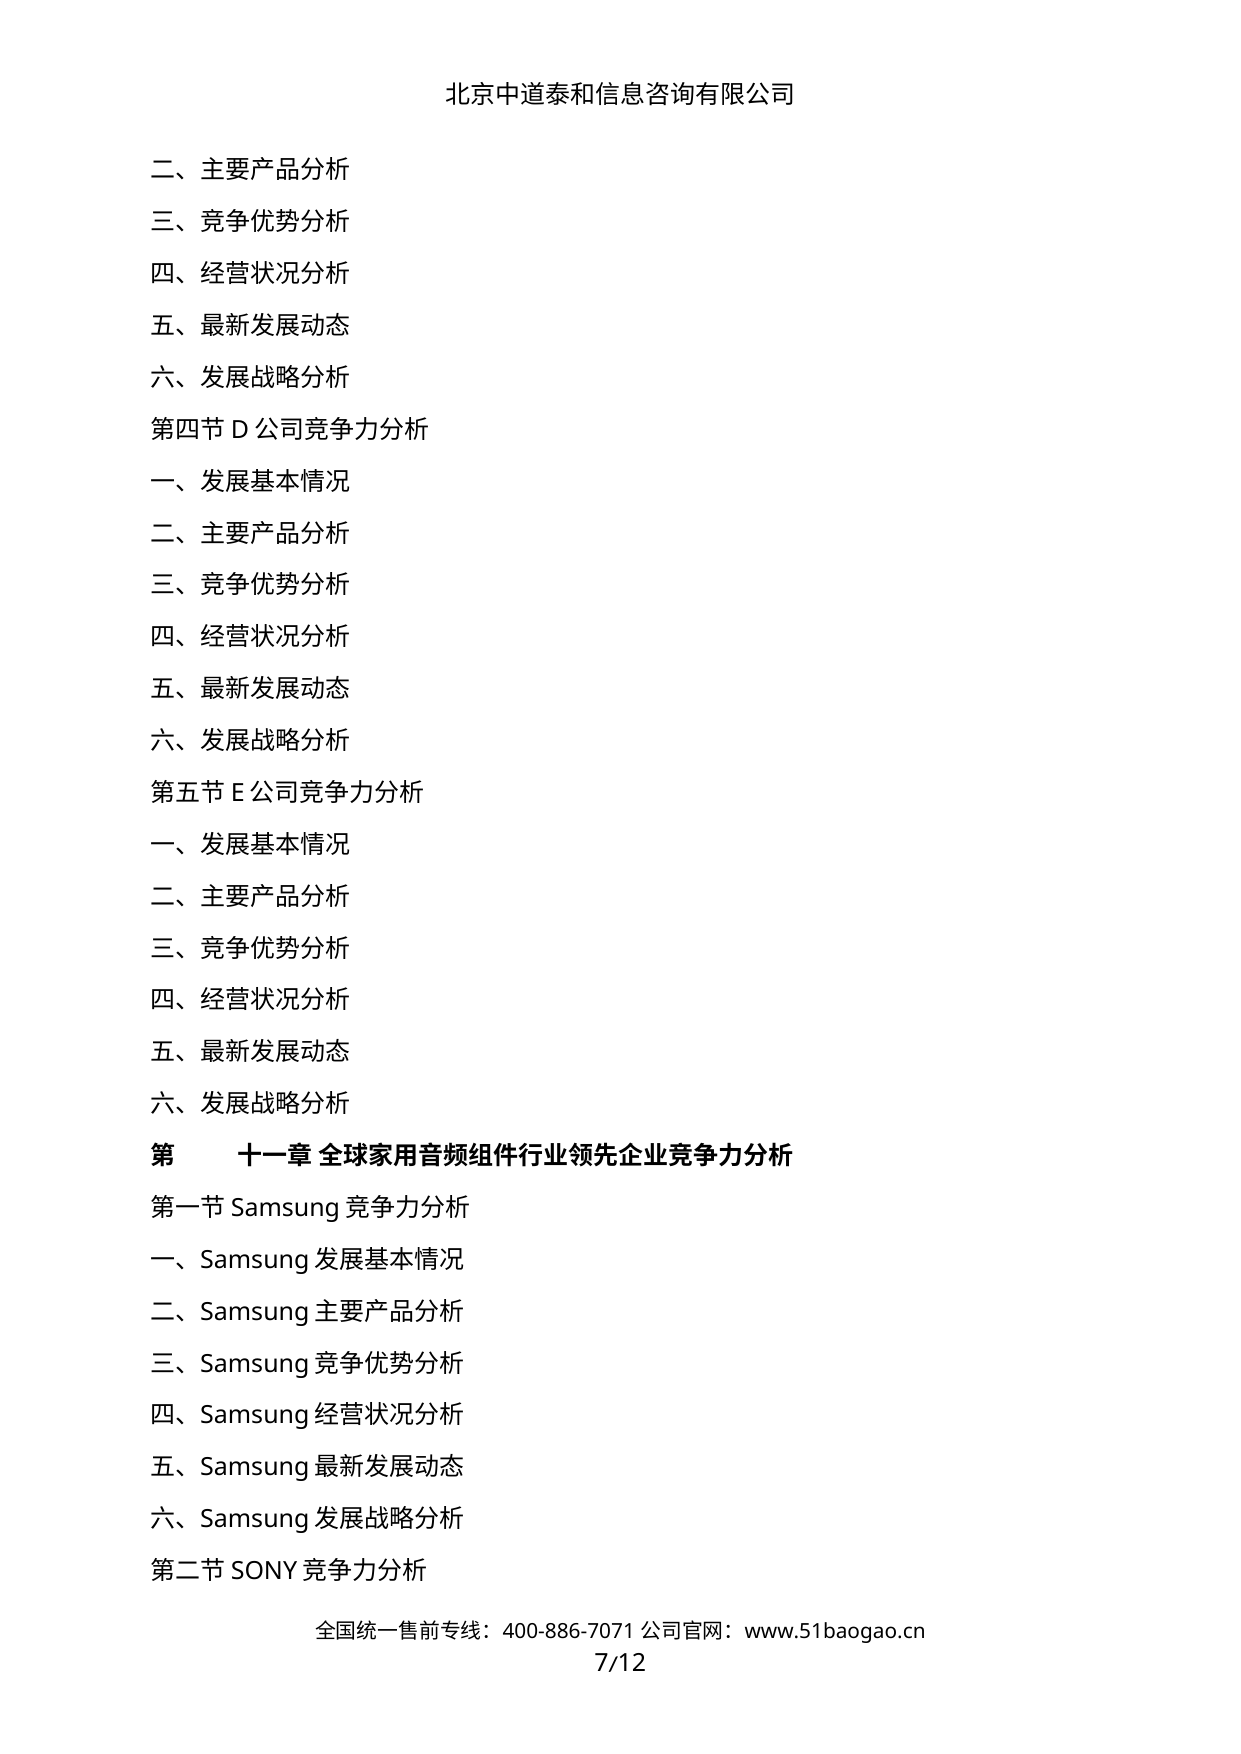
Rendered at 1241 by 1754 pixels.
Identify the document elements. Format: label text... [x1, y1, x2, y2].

text 五、最新发展动态 [150, 306, 1090, 342]
text 第二节 SONY竞争力分析 [150, 1551, 1090, 1587]
text 五、最新发展动态 [150, 669, 1090, 705]
text 二、主要产品分析 [150, 150, 1090, 186]
text 第五节 E公司竞争力分析 [150, 772, 1090, 809]
text 四、经营状况分析 [150, 254, 1090, 290]
text 三、竞争优势分析 [150, 202, 1090, 238]
text 五、Samsung最新发展动态 [150, 1447, 1090, 1483]
text 第 十一章 全球家用音频组件行业领先企业竞争力分析 [150, 1136, 1090, 1172]
text 一、Samsung发展基本情况 [150, 1239, 1090, 1276]
text 四、Samsung经营状况分析 [150, 1395, 1090, 1431]
text 第一节 Samsung竞争力分析 [150, 1187, 1090, 1224]
text 六、发展战略分析 [150, 357, 1090, 394]
text 一、发展基本情况 [150, 461, 1090, 497]
text 第四节 D公司竞争力分析 [150, 409, 1090, 446]
text 三、Samsung竞争优势分析 [150, 1343, 1090, 1379]
text 六、Samsung发展战略分析 [150, 1499, 1090, 1535]
text 二、主要产品分析 [150, 876, 1090, 912]
text 四、经营状况分析 [150, 980, 1090, 1016]
text 六、发展战略分析 [150, 721, 1090, 757]
text 一、发展基本情况 [150, 824, 1090, 861]
text 五、最新发展动态 [150, 1032, 1090, 1068]
text 三、竞争优势分析 [150, 565, 1090, 601]
text 三、竞争优势分析 [150, 928, 1090, 964]
text 六、发展战略分析 [150, 1084, 1090, 1120]
text 二、主要产品分析 [150, 513, 1090, 549]
text 四、经营状况分析 [150, 617, 1090, 653]
text 二、Samsung主要产品分析 [150, 1291, 1090, 1327]
